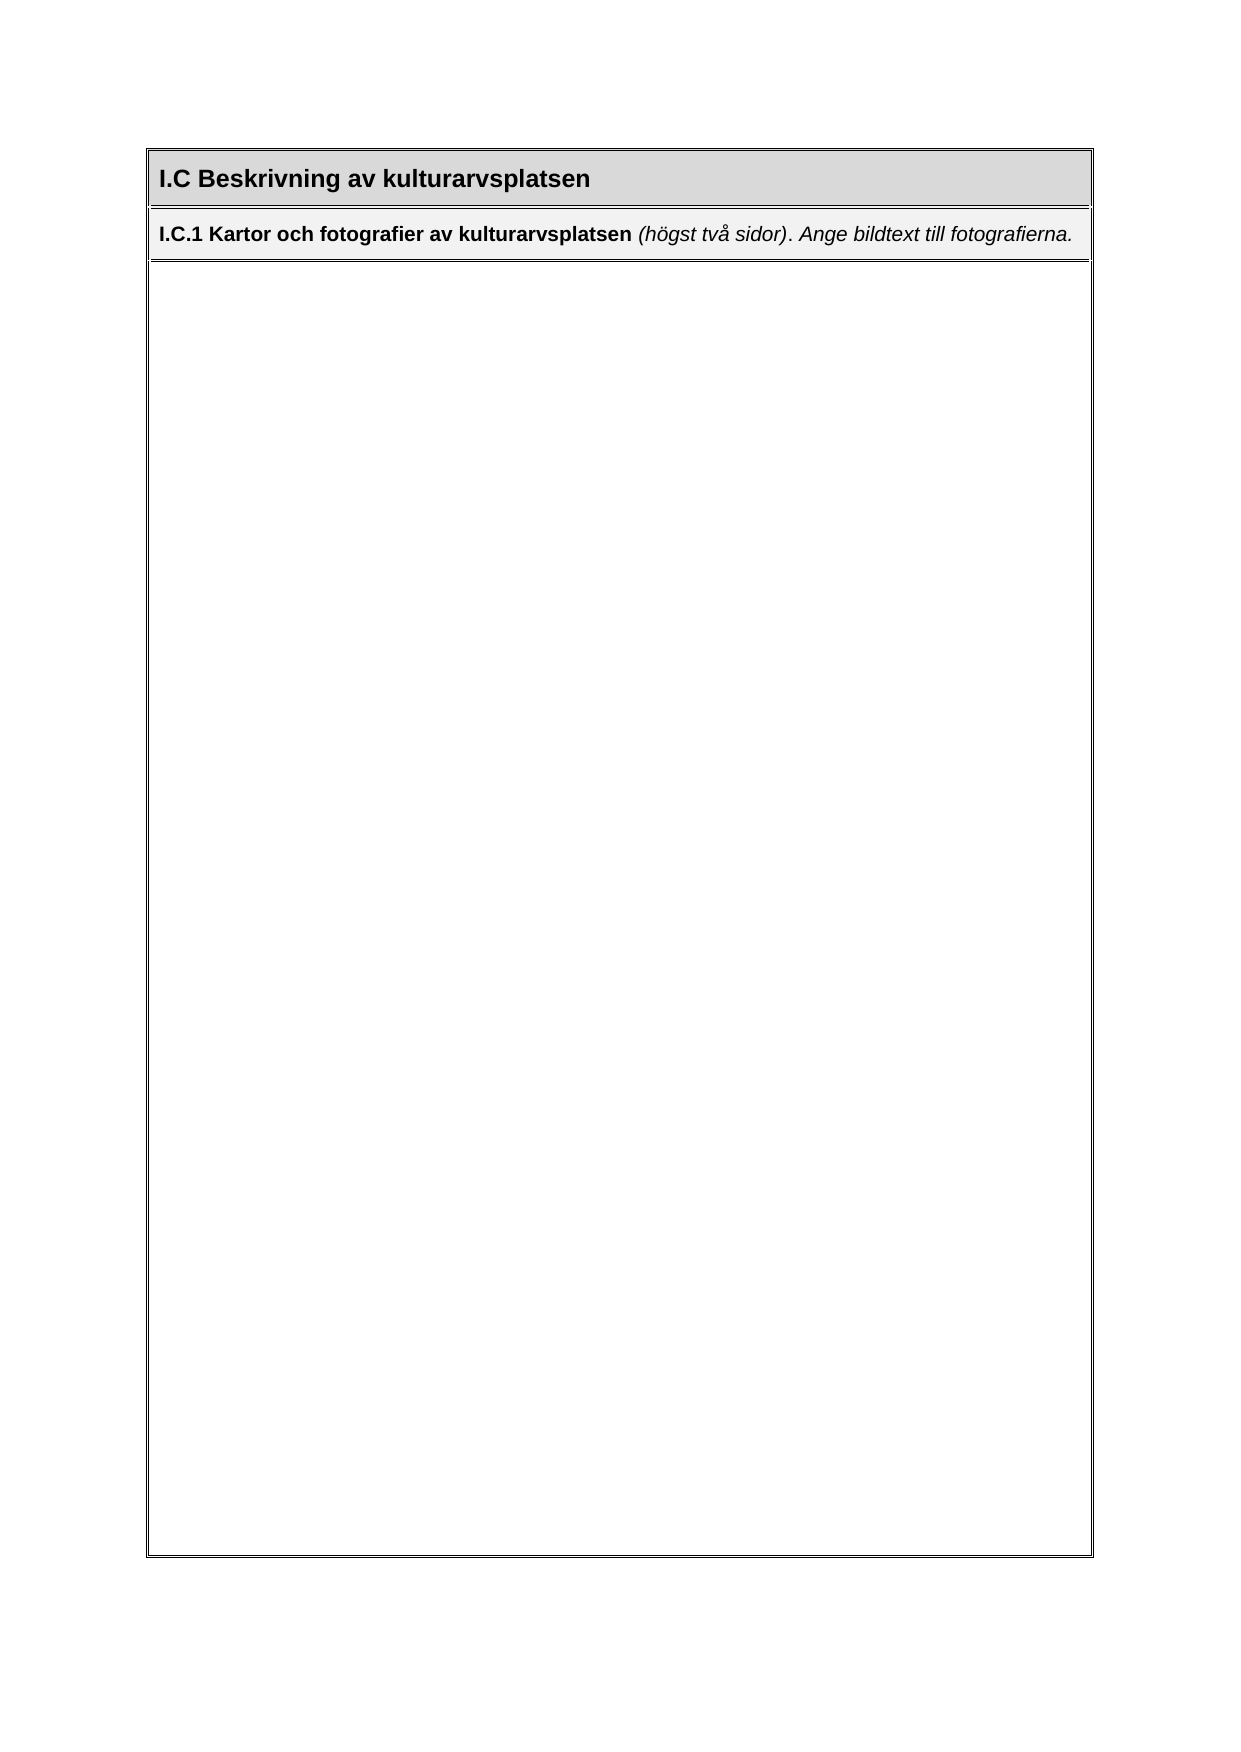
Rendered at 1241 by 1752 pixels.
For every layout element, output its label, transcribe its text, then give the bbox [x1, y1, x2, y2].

table_cell [149, 259, 1091, 1554]
table_cell I.C.1 Kartor och fotografier av kulturarvsplatsen (högst två sidor). Ange bildtext till fotografierna. [148, 205, 1092, 259]
table_header I.C Beskrivning av kulturarvsplatsen [149, 151, 1091, 205]
